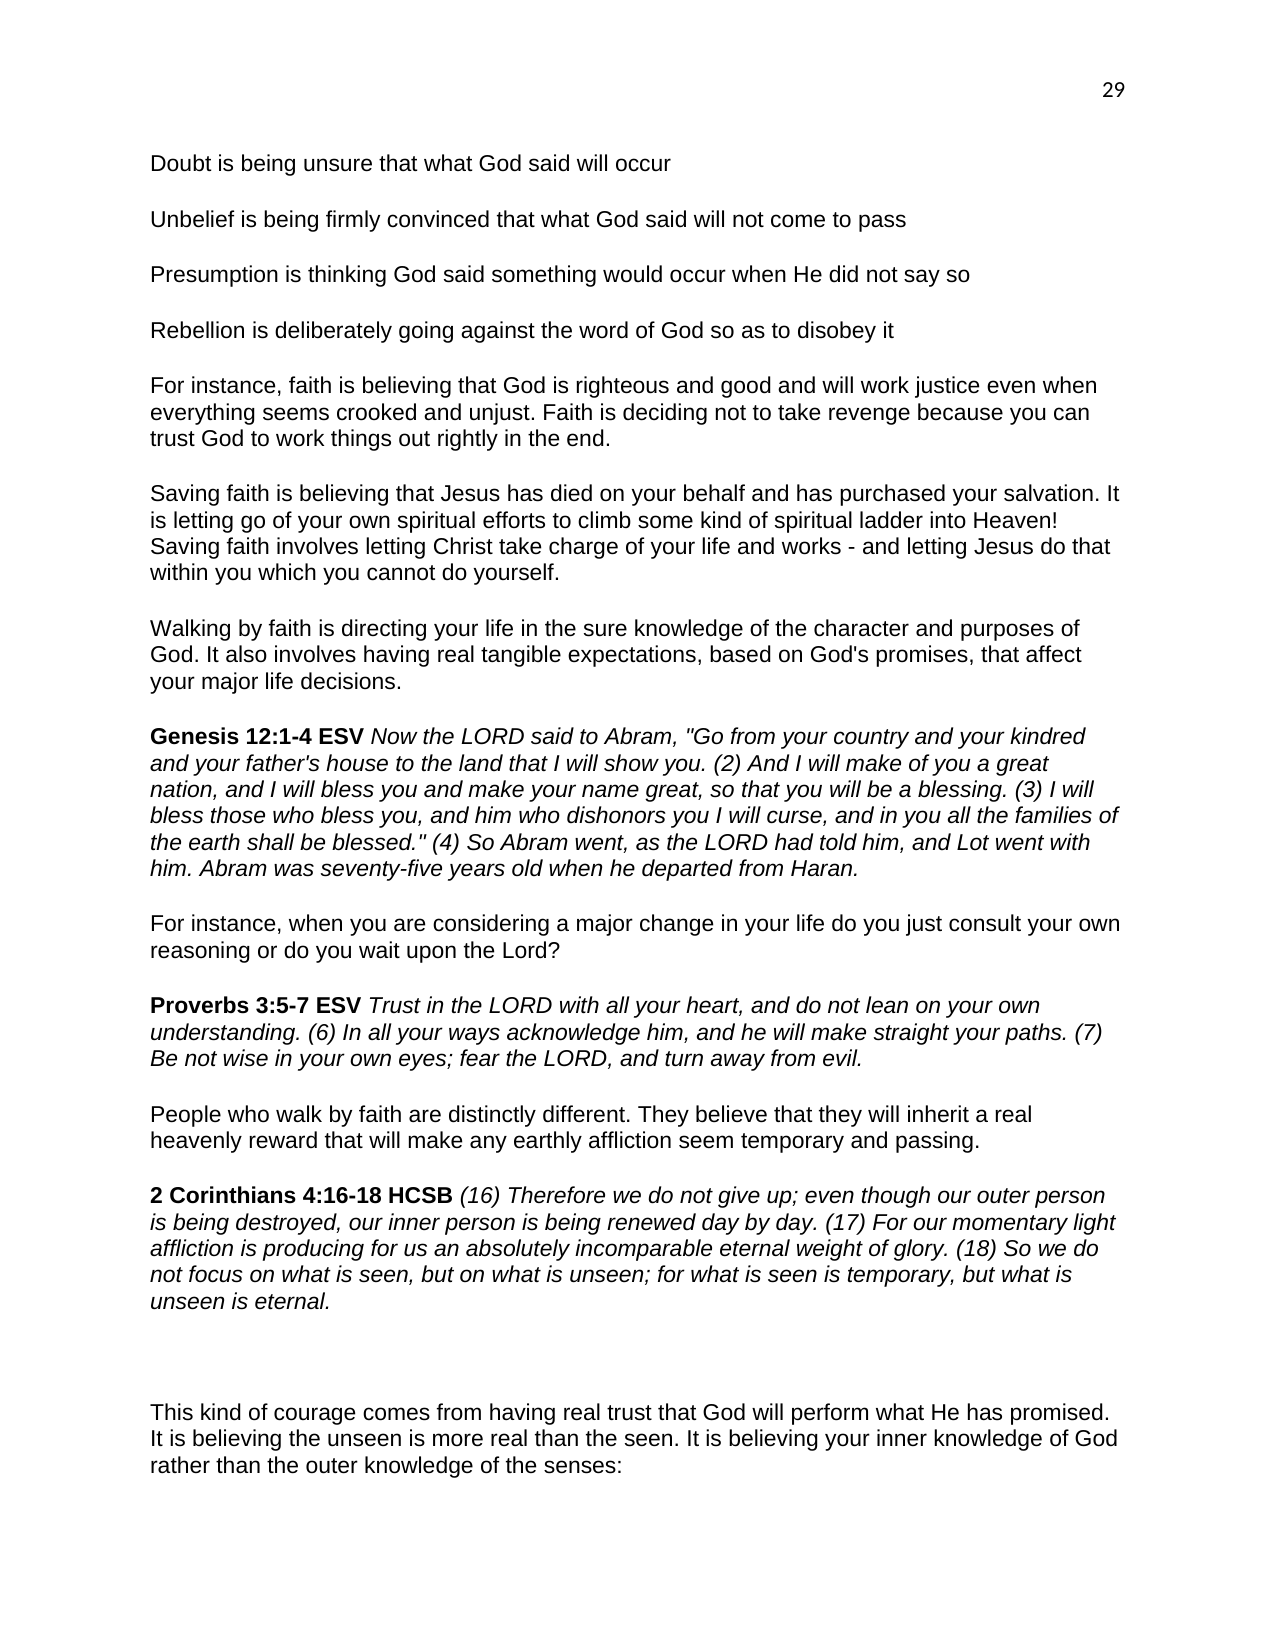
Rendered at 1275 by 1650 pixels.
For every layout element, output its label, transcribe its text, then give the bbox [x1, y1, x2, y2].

text 2 Corinthians 4:16-18 HCSB (16) Therefore we do not give up; even though our outer person is being destroyed, our inner person is being renewed day by day. (17) For our momentary light affliction is producing for us an absolutely incomparable eternal weight of glory. (18) So we do not focus on what is seen, but on what is unseen; for what is seen is temporary, but what is unseen is eternal. [150, 1182, 1125, 1314]
text Unbelief is being firmly convinced that what God said will not come to pass [150, 206, 1125, 232]
text Saving faith is believing that Jesus has died on your behalf and has purchased your salvation. It is letting go of your own spiritual efforts to climb some kind of spiritual ladder into Heaven! Saving faith involves letting Christ take charge of your life and works - and letting Jesus do that within you which you cannot do yourself. [150, 480, 1125, 586]
text Genesis 12:1-4 ESV Now the LORD said to Abram, "Go from your country and your kindred and your father's house to the land that I will show you. (2) And I will make of you a great nation, and I will bless you and make your name great, so that you will be a blessing. (3) I will bless those who bless you, and him who dishonors you I will curse, and in you all the families of the earth shall be blessed." (4) So Abram went, as the LORD had told him, and Lot went with him. Abram was seventy-five years old when he departed from Haran. [150, 723, 1125, 881]
text Rebellion is deliberately going against the word of God so as to disobey it [150, 317, 1125, 343]
text For instance, faith is believing that God is righteous and good and will work justice even when everything seems crooked and unjust. Faith is deciding not to take revenge because you can trust God to work things out rightly in the end. [150, 372, 1125, 451]
text Doubt is being unsure that what God said will occur [150, 150, 1125, 176]
text Presumption is thinking God said something would occur when He did not say so [150, 261, 1125, 287]
text Walking by faith is directing your life in the sure knowledge of the character and purposes of God. It also involves having real tangible expectations, based on God's promises, that affect your major life decisions. [150, 615, 1125, 694]
text This kind of courage comes from having real trust that God will perform what He has promised. It is believing the unseen is more real than the seen. It is believing your inner knowledge of God rather than the outer knowledge of the senses: [150, 1399, 1125, 1478]
text People who walk by faith are distinctly different. They believe that they will inherit a real heavenly reward that will make any earthly affliction seem temporary and passing. [150, 1101, 1125, 1153]
text Proverbs 3:5-7 ESV Trust in the LORD with all your heart, and do not lean on your own understanding. (6) In all your ways acknowledge him, and he will make straight your paths. (7) Be not wise in your own eyes; fear the LORD, and turn away from evil. [150, 992, 1125, 1071]
text For instance, when you are considering a major change in your life do you just consult your own reasoning or do you wait upon the Lord? [150, 910, 1125, 963]
